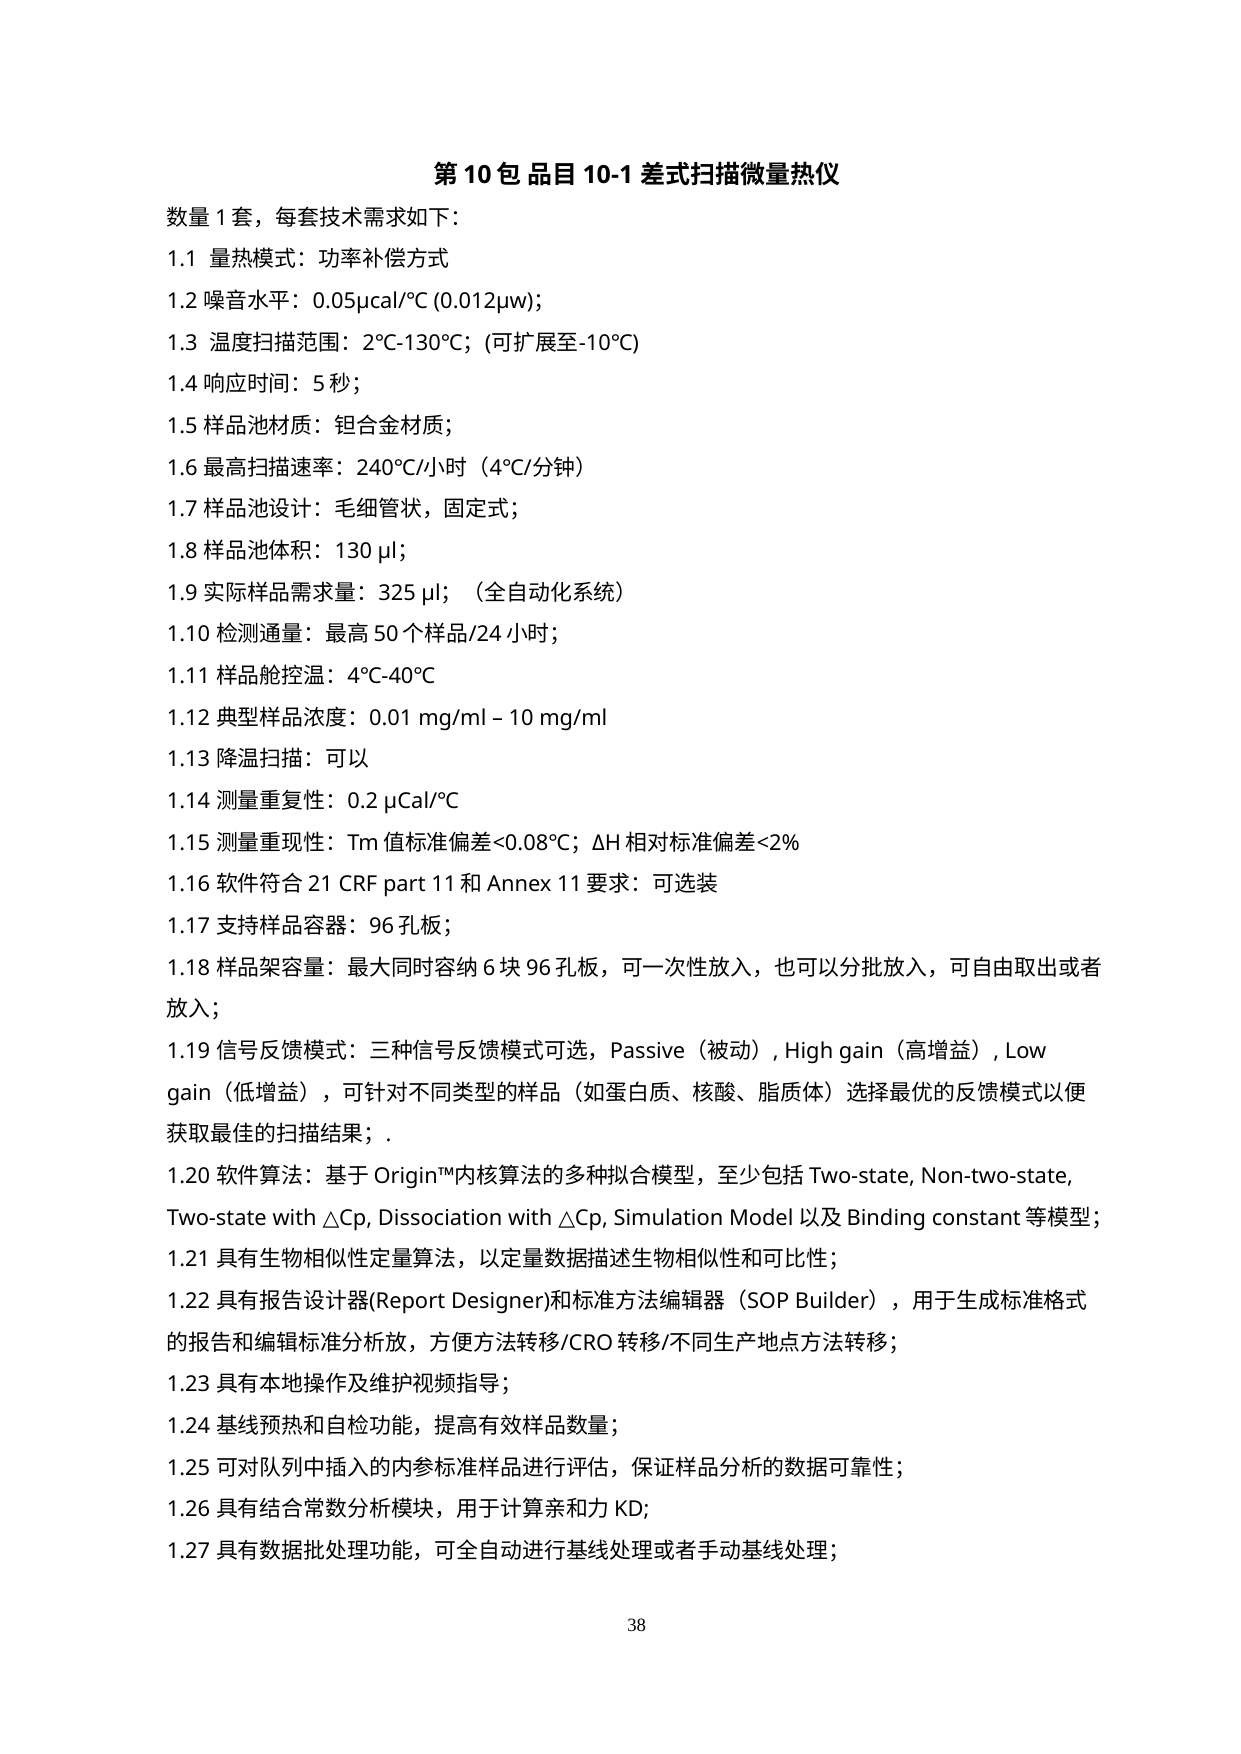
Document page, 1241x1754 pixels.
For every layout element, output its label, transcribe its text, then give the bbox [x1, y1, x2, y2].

text 1.18 样品架容量：最大同时容纳6块96孔板，可一次性放入，也可以分批放入，可自由取出或者放入； [167, 942, 1106, 1025]
text 1.19 信号反馈模式：三种信号反馈模式可选，Passive（被动）, High gain（高增益）, Low gain（低增益），可针对不同类型的样品（如蛋白质、核酸、脂质体）选择最优的反馈模式以便获取最佳的扫描结果；. [167, 1025, 1106, 1150]
text 1.3 温度扫描范围：；(可扩展至) [167, 317, 1106, 358]
text 1.6 最高扫描速率：/小时（/分钟） [167, 442, 1106, 483]
text 1.8 样品池体积：130 μl； [167, 525, 1106, 567]
text 1.14 测量重复性：0.2 μCal/℃ [167, 775, 1106, 817]
text 1.26 具有结合常数分析模块，用于计算亲和力KD; [167, 1483, 1106, 1525]
text 1.11 样品舱控温： [167, 650, 1106, 692]
text 1.25 可对队列中插入的内参标准样品进行评估，保证样品分析的数据可靠性； [167, 1442, 1106, 1483]
text 1.17 支持样品容器：96孔板； [167, 900, 1106, 942]
text 1.20 软件算法：基于Origin™内核算法的多种拟合模型，至少包括Two-state, Non-two-state, Two-state with △Cp, Dissociation with △Cp, Simulation Model以及Binding constant等模型； [167, 1150, 1106, 1233]
text 1.1 量热模式：功率补偿方式 [167, 233, 1106, 275]
text 1.22 具有报告设计器(Report Designer)和标准方法编辑器（SOP Builder），用于生成标准格式的报告和编辑标准分析放，方便方法转移/CRO转移/不同生产地点方法转移； [167, 1275, 1106, 1358]
text 1.27 具有数据批处理功能，可全自动进行基线处理或者手动基线处理； [167, 1525, 1106, 1567]
text 1.15 测量重现性：Tm值标准偏差<；ΔH相对标准偏差<2% [167, 817, 1106, 858]
text 1.7 样品池设计：毛细管状，固定式； [167, 483, 1106, 525]
text 1.5 样品池材质：钽合金材质； [167, 400, 1106, 442]
text 数量1套，每套技术需求如下： [167, 192, 1106, 233]
text 1.13 降温扫描：可以 [167, 733, 1106, 775]
text 1.9 实际样品需求量：325 μl；（全自动化系统） [167, 567, 1106, 608]
text 1.12 典型样品浓度：0.01 mg/ml – 10 mg/ml [167, 692, 1106, 733]
text 1.10 检测通量：最高50个样品/24小时； [167, 608, 1106, 650]
text 1.24 基线预热和自检功能，提高有效样品数量； [167, 1400, 1106, 1442]
text 1.16 软件符合21 CRF part 11和Annex 11要求：可选装 [167, 858, 1106, 900]
text 1.2 噪音水平：0.05μcal/℃ (0.012μw)； [167, 275, 1106, 317]
text 1.23 具有本地操作及维护视频指导； [167, 1358, 1106, 1400]
text 第10包 品目10-1 差式扫描微量热仪 [167, 150, 1106, 192]
text 1.4 响应时间：5秒； [167, 358, 1106, 400]
text 1.21 具有生物相似性定量算法，以定量数据描述生物相似性和可比性； [167, 1233, 1106, 1275]
